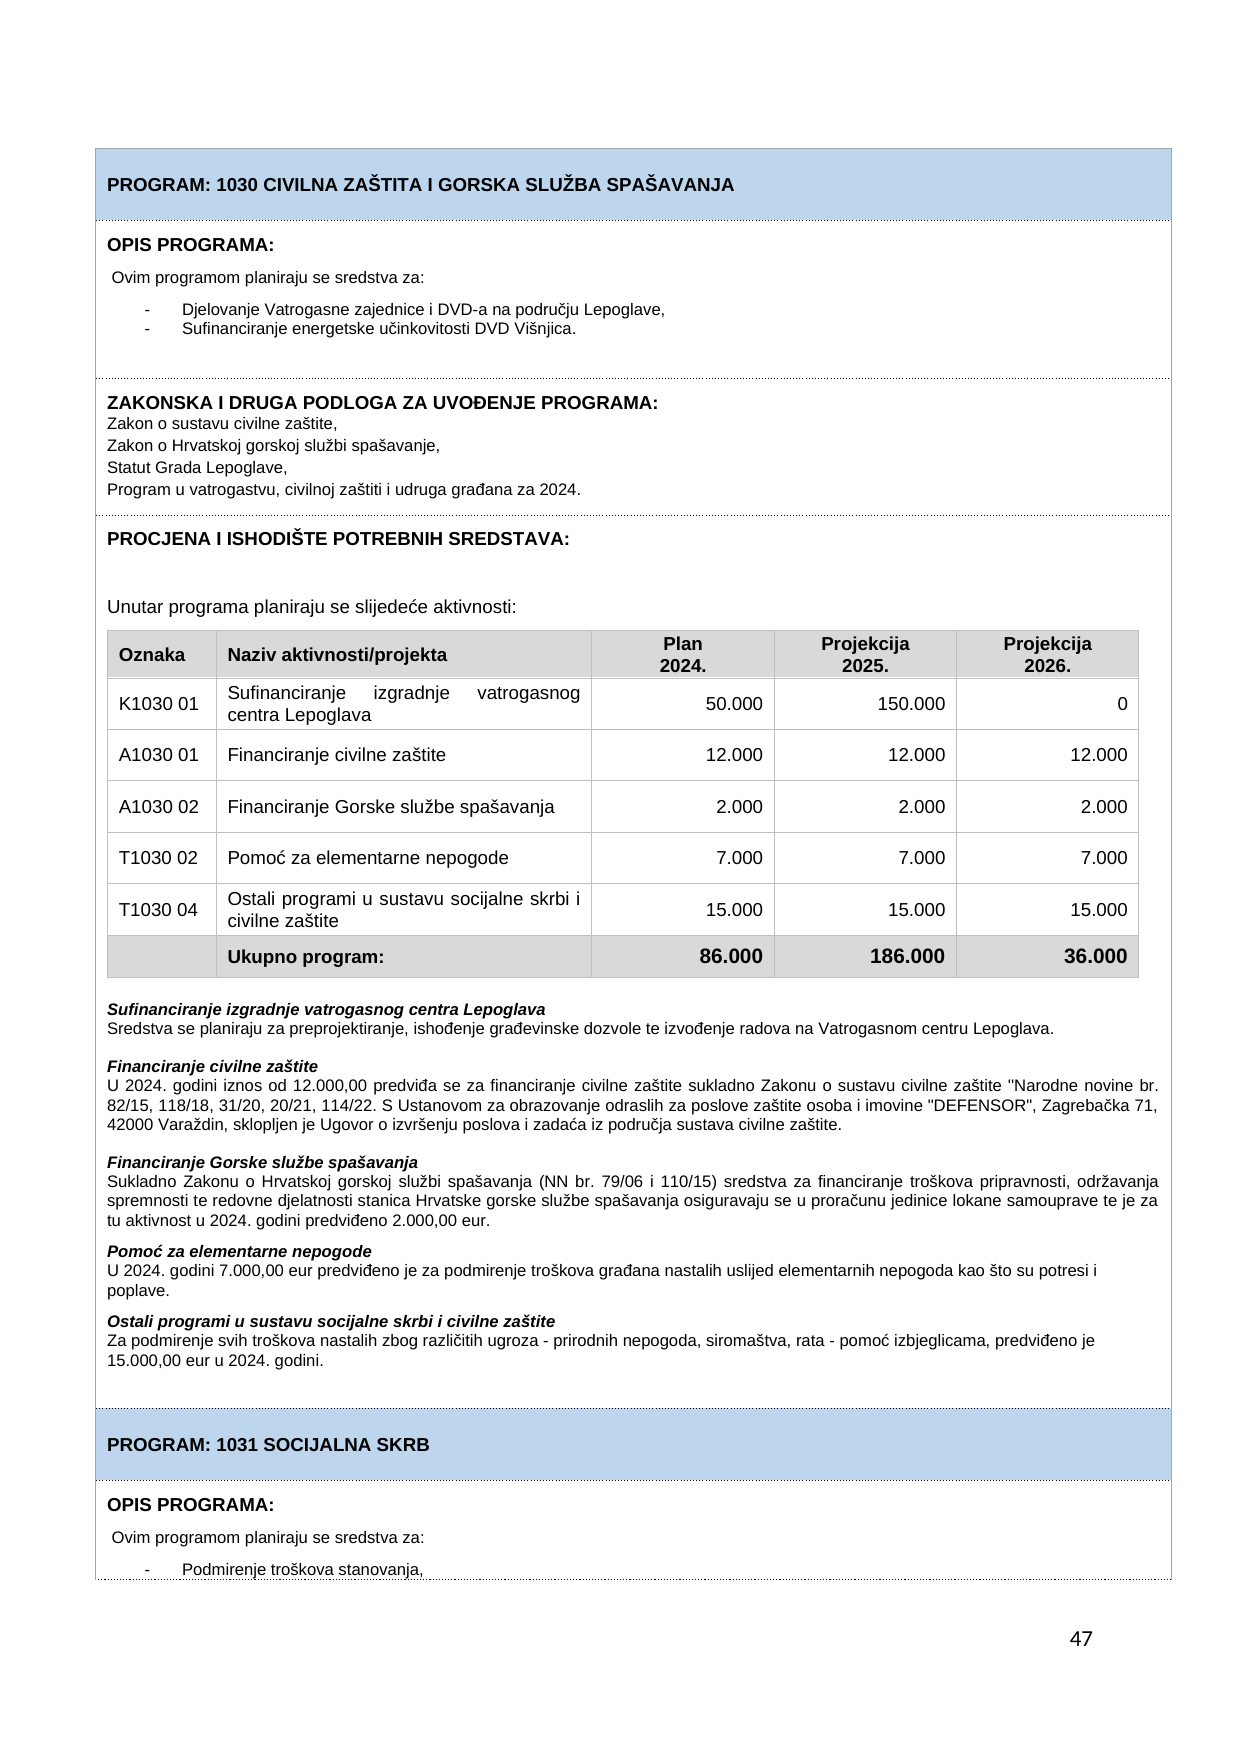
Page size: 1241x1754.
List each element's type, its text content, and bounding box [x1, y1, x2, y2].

table_cell ZAKONSKA I DRUGA PODLOGA ZA UVOĐENJE PROGRAMA: Zakon o sustavu civilne zaštite, Zakon o Hrvatskoj gorskoj službi spašavanje, Statut Grada Lepoglave, Program u vatrogastvu, civilnoj zaštiti i udruga građana za 2024. [96, 378, 1171, 514]
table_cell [96, 1480, 1171, 1579]
table_cell PROGRAM: 1031 SOCIJALNA SKRB [96, 1408, 1171, 1480]
table_cell PROCJENA I ISHODIŠTE POTREBNIH SREDSTAVA: Unutar programa planiraju se slijedeće aktivnosti: Sufinanciranje izgradnje vatrogasnog centra Lepoglava Sredstva se planiraju za preprojektiranje, ishođenje građevinske dozvole te izvođenje radova na Vatrogasnom centru Lepoglava. Financiranje civilne zaštite U 2024. godini iznos od 12.000,00 predviđa se za financiranje civilne zaštite sukladno Zakonu o sustavu civilne zaštite ''Narodne novine br. 82/15, 118/18, 31/20, 20/21, 114/22. S Ustanovom za obrazovanje odraslih za poslove zaštite osoba i imovine "DEFENSOR", Zagrebačka 71, 42000 Varaždin, sklopljen je Ugovor o izvršenju poslova i zadaća iz područja sustava civilne zaštite. Financiranje Gorske službe spašavanja Sukladno Zakonu o Hrvatskoj gorskoj službi spašavanja (NN br. 79/06 i 110/15) sredstva za financiranje troškova pripravnosti, održavanja spremnosti te redovne djelatnosti stanica Hrvatske gorske službe spašavanja osiguravaju se u proračunu jedinice lokane samouprave te je za tu aktivnost u 2024. godini predviđeno 2.000,00 eur. Pomoć za elementarne nepogode U 2024. godini 7.000,00 eur predviđeno je za podmirenje troškova građana nastalih uslijed elementarnih nepogoda kao što su potresi i poplave. Ostali programi u sustavu socijalne skrbi i civilne zaštite Za podmirenje svih troškova nastalih zbog različitih ugroza - prirodnih nepogoda, siromaštva, rata - pomoć izbjeglicama, predviđeno je 15.000,00 eur u 2024. godini. [96, 515, 1171, 1408]
table_header PROGRAM: 1030 CIVILNA ZAŠTITA I GORSKA SLUŽBA SPAŠAVANJA [96, 149, 1171, 220]
table_cell OPIS PROGRAMA: Ovim programom planiraju se sredstva za: Djelovanje Vatrogasne zajednice i DVD-a na području Lepoglave, Sufinanciranje energetske učinkovitosti DVD Višnjica. [96, 220, 1171, 378]
